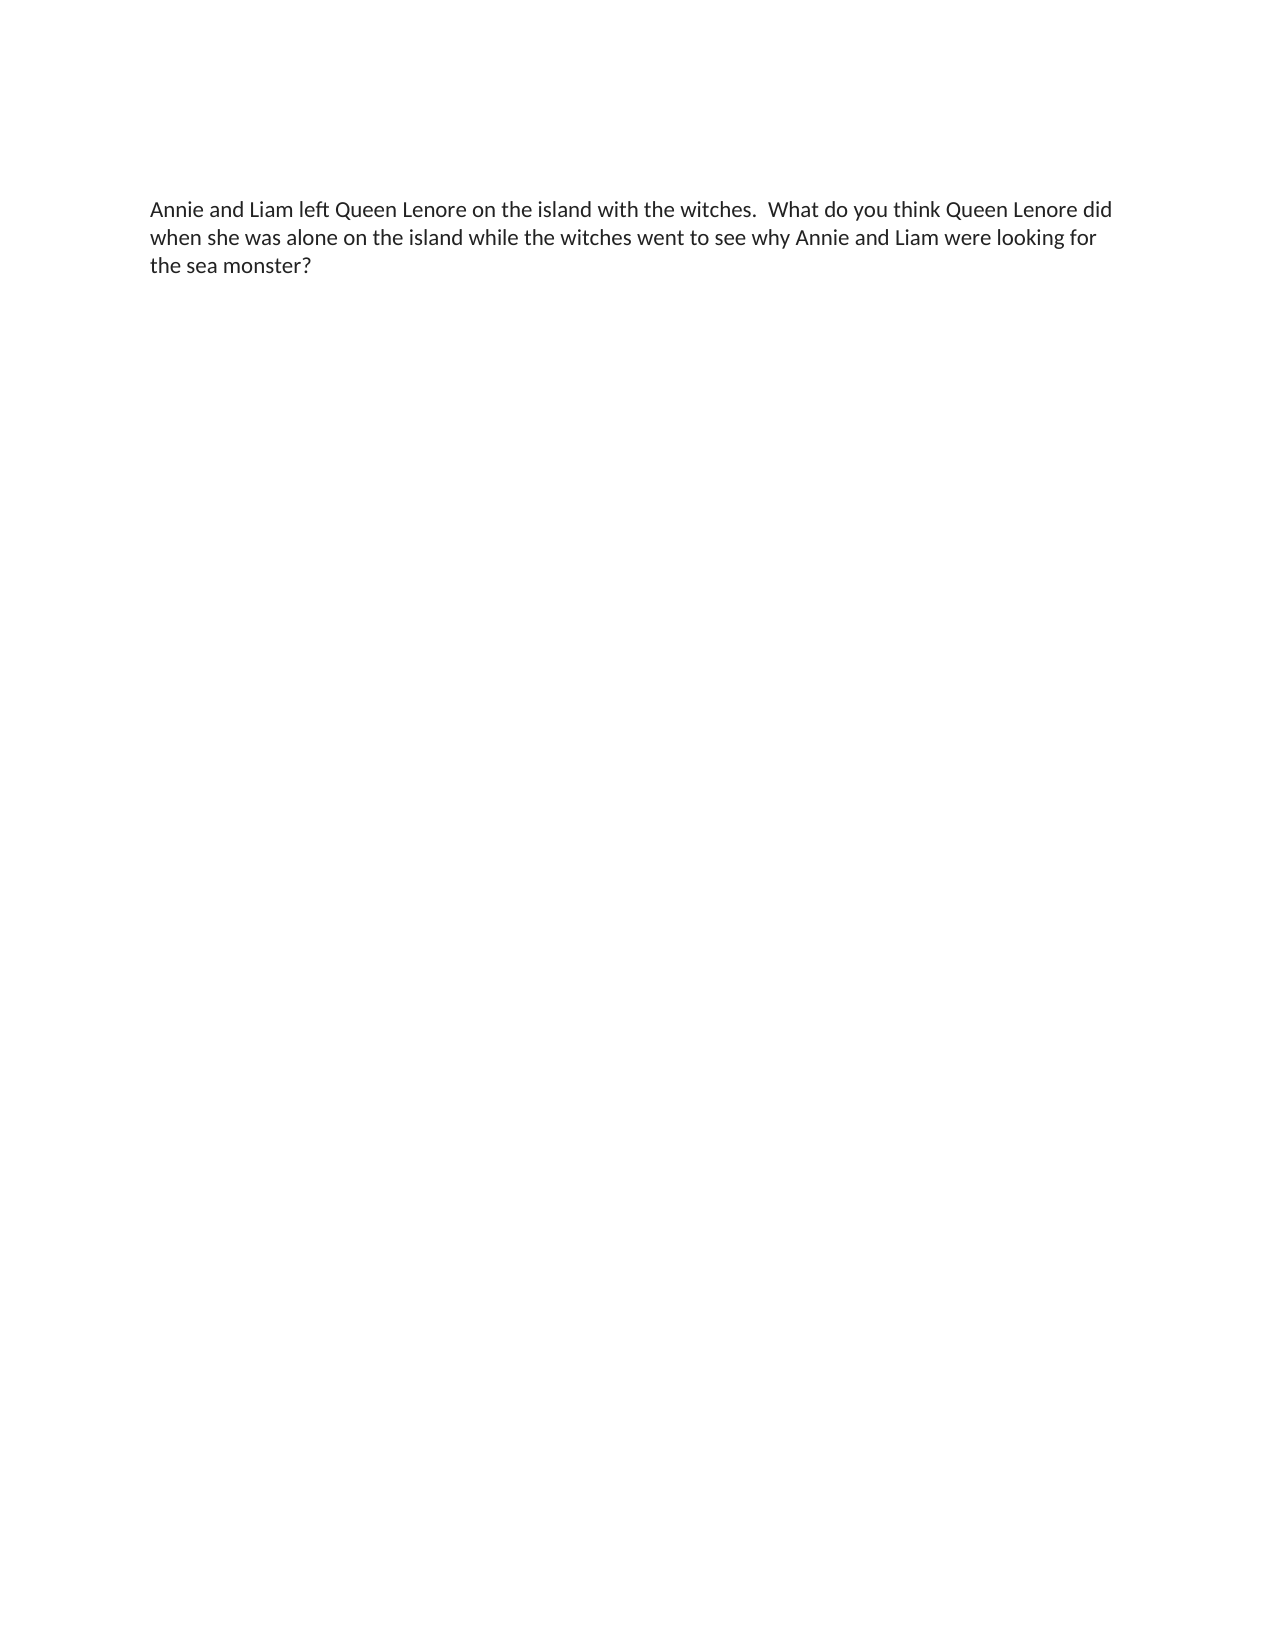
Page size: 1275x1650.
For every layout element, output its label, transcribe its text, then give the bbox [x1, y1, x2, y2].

text Annie and Liam left Queen Lenore on the island with the witches. What do you think Queen Lenore did when she was alone on the island while the witches went to see why Annie and Liam were looking for the sea monster? [150, 195, 1125, 279]
